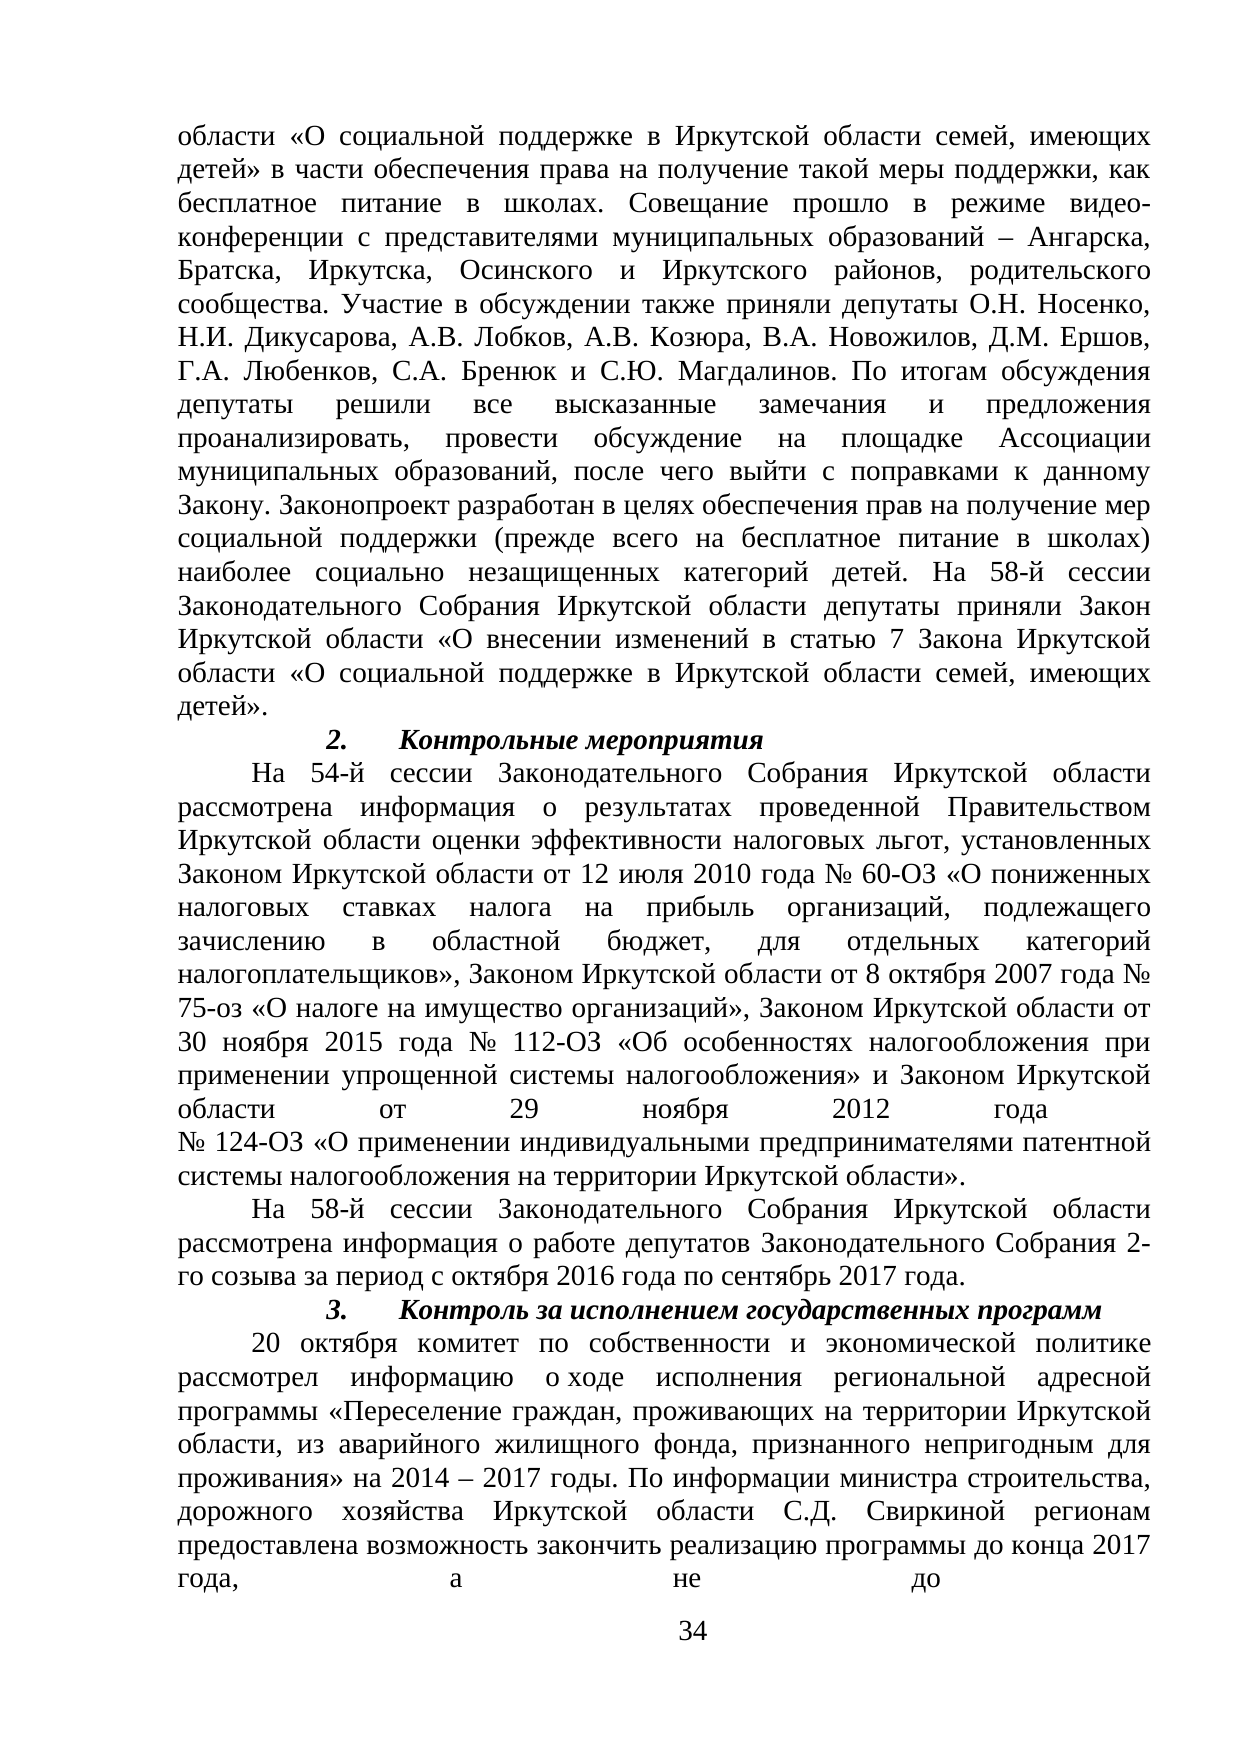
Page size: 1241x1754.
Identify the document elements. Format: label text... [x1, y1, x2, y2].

list Контроль за исполнением государственных программ [252, 1292, 1152, 1326]
list Контрольные мероприятия [252, 722, 1152, 755]
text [177, 118, 1152, 722]
text На 54-й сессии Законодательного Собрания Иркутской области рассмотрена информация о результатах проведенной Правительством Иркутской области оценки эффективности налоговых льгот, установленных Законом Иркутской области от 12 июля 2010 года № 60-ОЗ «О пониженных налоговых ставках налога на прибыль организаций, подлежащего зачислению в областной бюджет, для отдельных категорий налогоплательщиков», Законом Иркутской области от 8 октября 2007 года № 75-оз «О налоге на имущество организаций», Законом Иркутской области от 30 ноября 2015 года № 112-ОЗ «Об особенностях налогообложения при применении упрощенной системы налогообложения» и Законом Иркутской области от 29 ноября 2012 года № 124-ОЗ «О применении индивидуальными предпринимателями патентной системы налогообложения на территории Иркутской области». [177, 755, 1152, 1191]
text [177, 1326, 1152, 1594]
text На 58-й сессии Законодательного Собрания Иркутской области рассмотрена информация о работе депутатов Законодательного Собрания 2-го созыва за период с октября 2016 года по сентябрь 2017 года. [177, 1191, 1152, 1292]
